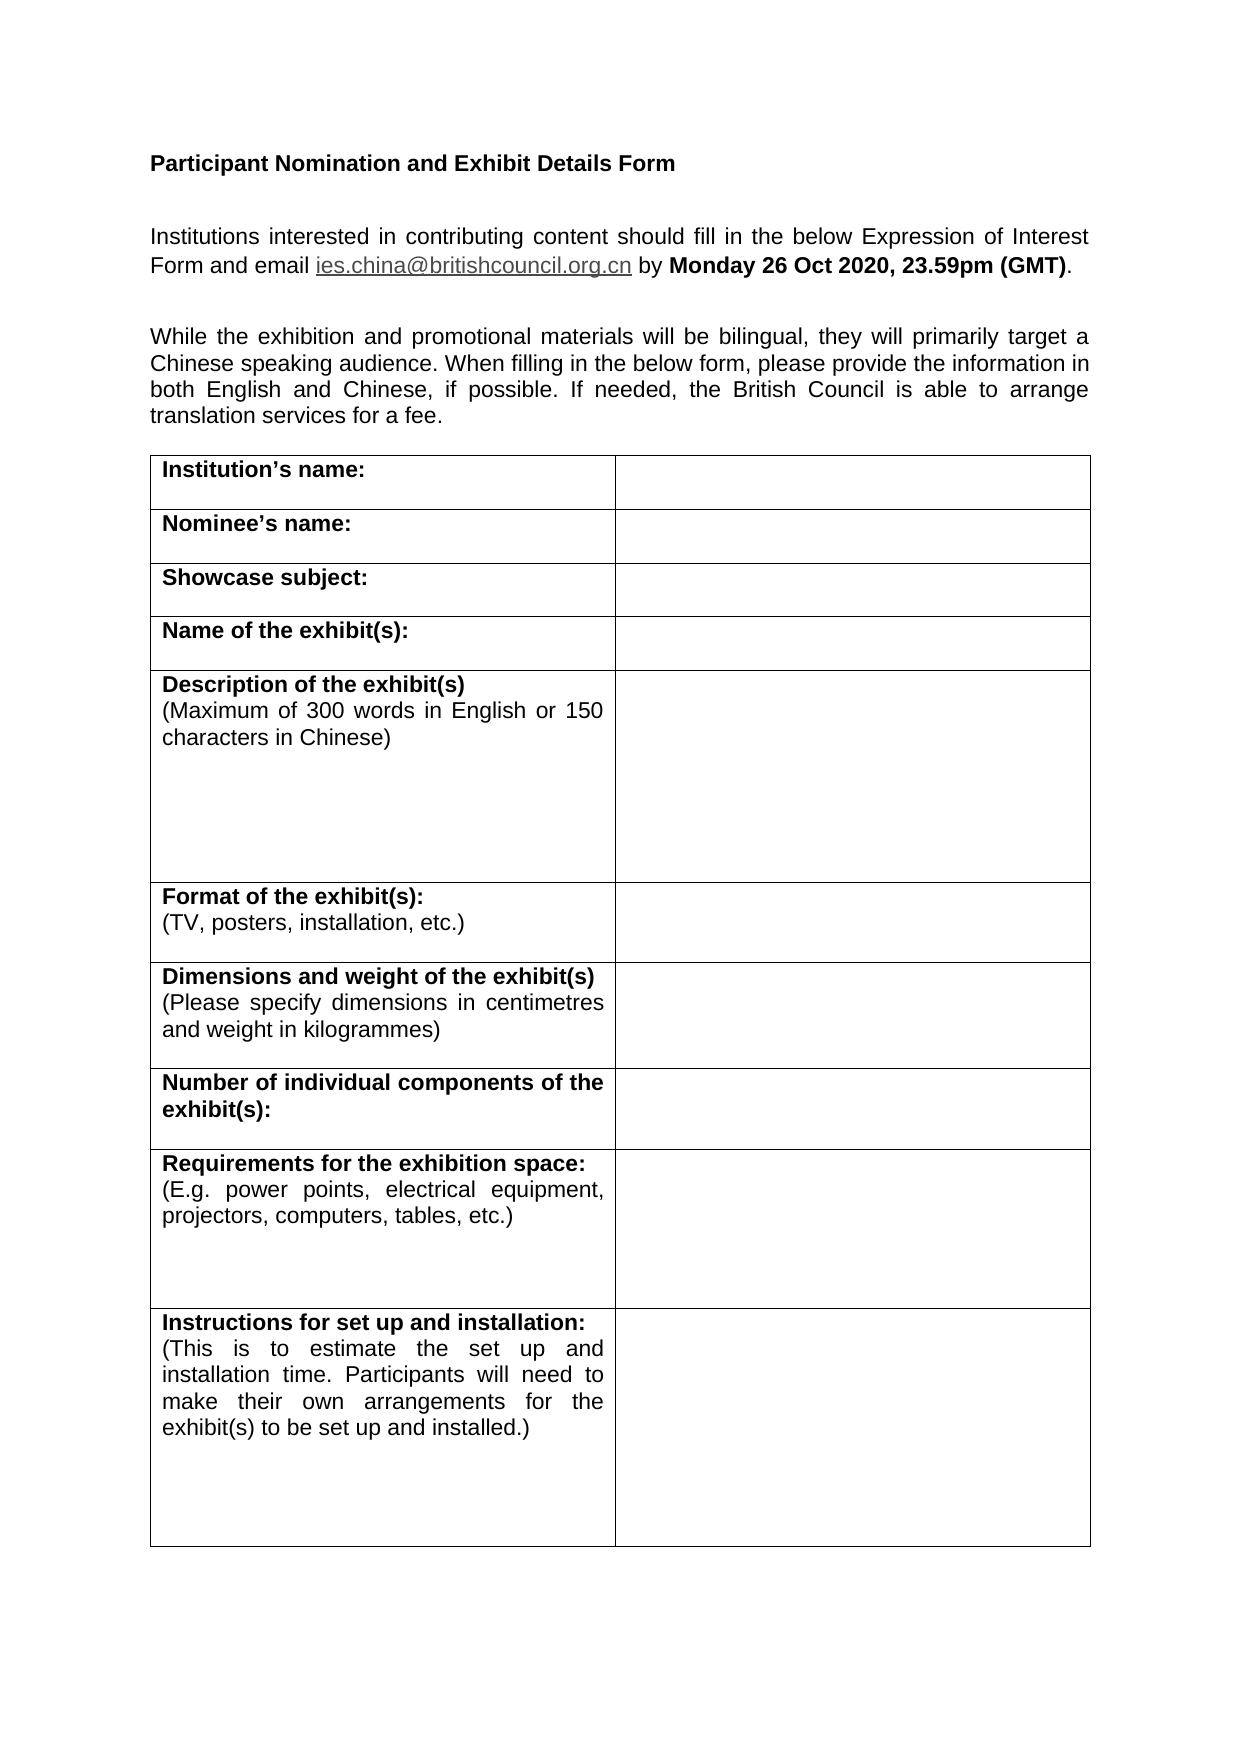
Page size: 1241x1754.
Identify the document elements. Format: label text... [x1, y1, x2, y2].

table_cell [616, 671, 1090, 882]
table_cell Format of the exhibit(s): (TV, posters, installation, etc.) [151, 883, 615, 962]
subtitle Participant Nomination and Exhibit Details Form [150, 150, 1090, 176]
table_header [616, 456, 1090, 509]
text While the exhibition and promotional materials will be bilingual, they will primarily target a Chinese speaking audience. When filling in the below form, please provide the information in both English and Chinese, if possible. If needed, the British Council is able to arrange translation services for a fee. [150, 323, 1090, 428]
table_header Institution’s name: [151, 456, 615, 509]
table_cell [616, 617, 1090, 670]
table_cell Name of the exhibit(s): [151, 617, 615, 670]
text Institutions interested in contributing content should fill in the below Expression of Interest Form and email ies.china@britishcouncil.org.cn by Monday 26 Oct 2020, 23.59pm (GMT). [150, 223, 1090, 278]
table_cell Number of individual components of the exhibit(s): [151, 1069, 615, 1148]
table_cell [616, 510, 1090, 562]
table_cell [616, 883, 1090, 962]
table_cell Instructions for set up and installation: (This is to estimate the set up and installation time. Participants will need to make their own arrangements for the exhibit(s) to be set up and installed.) [151, 1309, 615, 1546]
table_cell Requirements for the exhibition space: (E.g. power points, electrical equipment, projectors, computers, tables, etc.) [151, 1150, 615, 1308]
table_cell [616, 1150, 1090, 1308]
table_cell Showcase subject: [151, 564, 615, 616]
table_cell Description of the exhibit(s) (Maximum of 300 words in English or 150 characters in Chinese) [151, 671, 615, 882]
table_cell [616, 1069, 1090, 1148]
table_cell Nominee’s name: [151, 510, 615, 562]
table_cell [616, 1309, 1090, 1546]
table_cell Dimensions and weight of the exhibit(s) (Please specify dimensions in centimetres and weight in kilogrammes) [151, 963, 615, 1068]
table_cell [616, 963, 1090, 1068]
table_cell [616, 564, 1090, 616]
